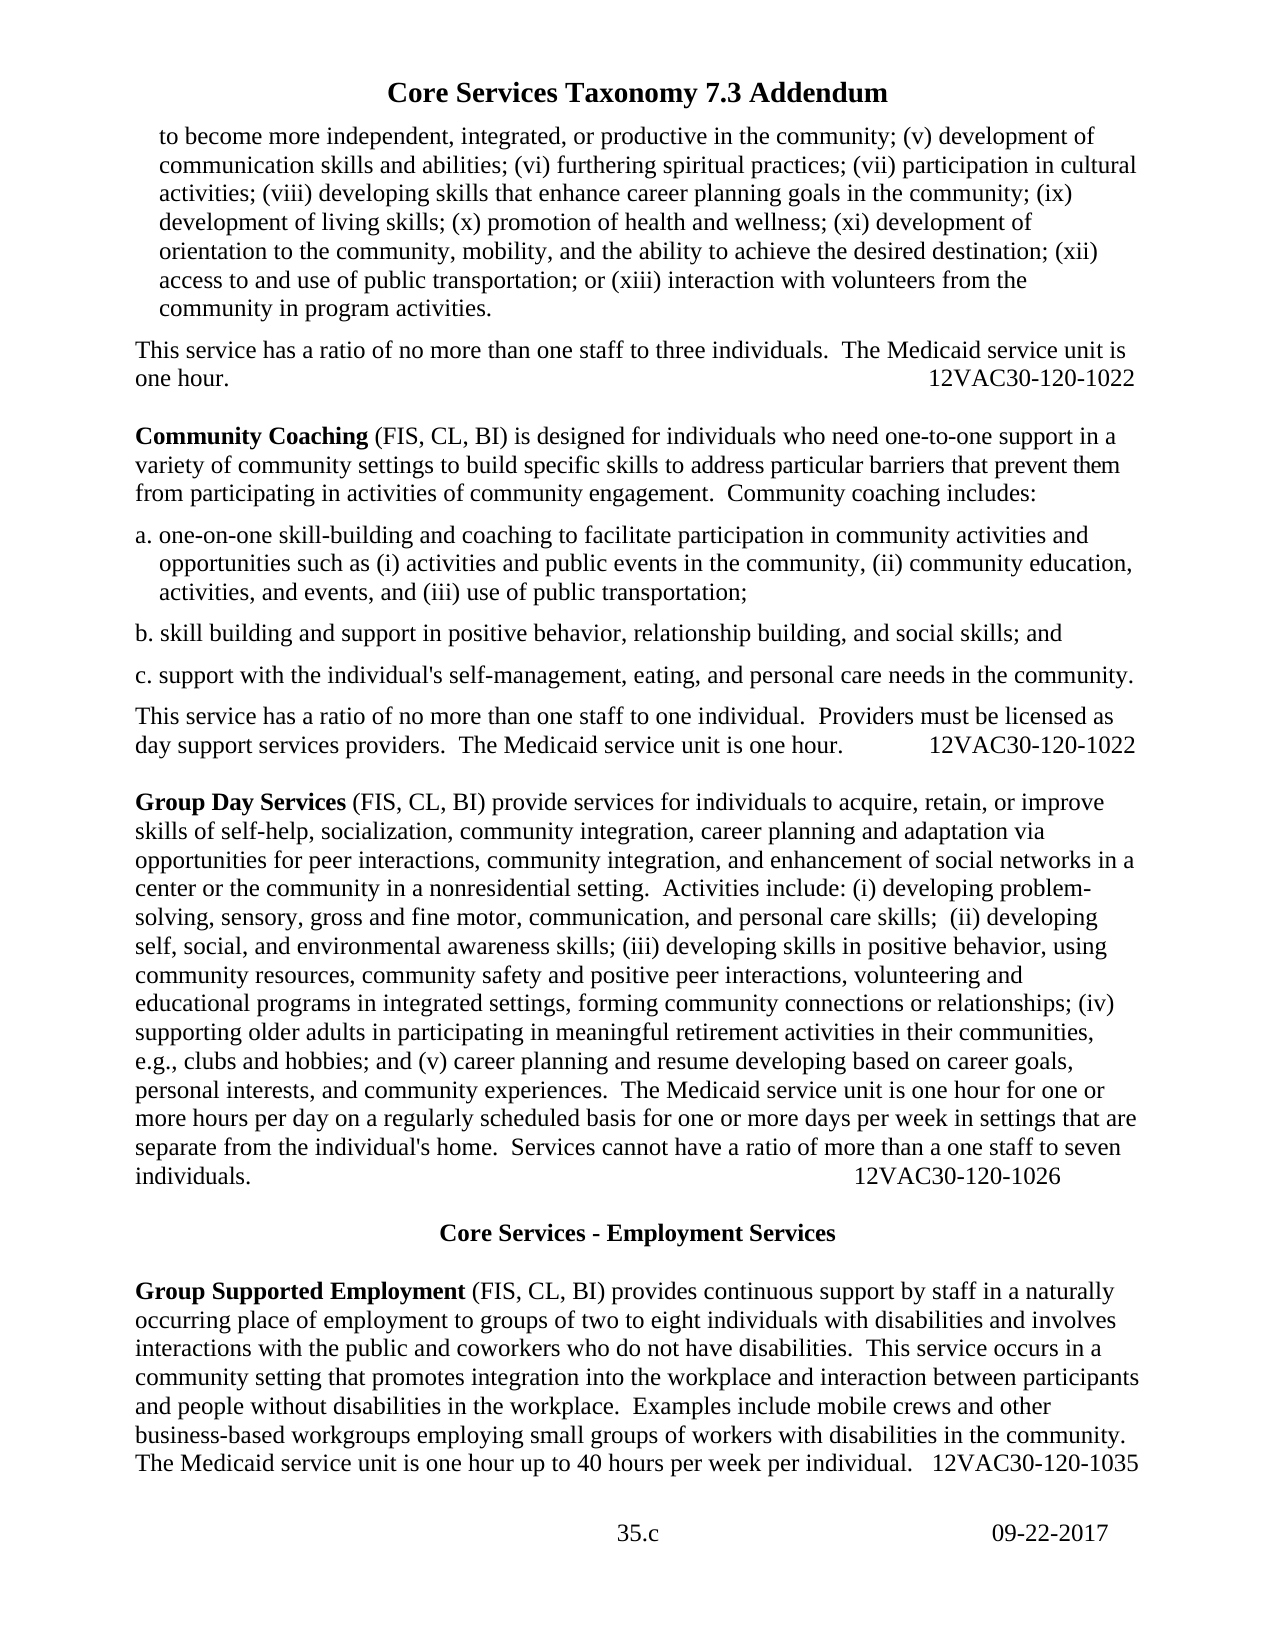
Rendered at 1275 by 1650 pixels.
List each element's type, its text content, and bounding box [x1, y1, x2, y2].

text Group Supported Employment (FIS, CL, BI) provides continuous support by staff in a naturally occurring place of employment to groups of two to eight individuals with disabilities and involves interactions with the public and coworkers who do not have disabilities. This service occurs in a community setting that promotes integration into the workplace and interaction between participants and people without disabilities in the workplace. Examples include mobile crews and other business-based workgroups employing small groups of workers with disabilities in the community. The Medicaid service unit is one hour up to 40 hours per week per individual. 12VAC30-120-1035 [135, 1276, 1140, 1477]
text c. support with the individual's self-management, eating, and personal care needs in the community. [135, 660, 1140, 688]
text a. one-on-one skill-building and coaching to facilitate participation in community activities and opportunities such as (i) activities and public events in the community, (ii) community education, activities, and events, and (iii) use of public transportation; [135, 520, 1140, 606]
text This service has a ratio of no more than one staff to one individual. Providers must be licensed as day support services providers. The Medicaid service unit is one hour. 12VAC30-120-1022 [135, 701, 1140, 758]
text Community Coaching (FIS, CL, BI) is designed for individuals who need one-to-one support in a variety of community settings to build specific skills to address particular barriers that prevent them from participating in activities of community engagement. Community coaching includes: [135, 421, 1140, 507]
list to become more independent, integrated, or productive in the community; (v) development of communication skills and abilities; (vi) furthering spiritual practices; (vii) participation in cultural activities; (viii) developing skills that enhance career planning goals in the community; (ix) development of living skills; (x) promotion of health and wellness; (xi) development of orientation to the community, mobility, and the ability to achieve the desired destination; (xii) access to and use of public transportation; or (xiii) interaction with volunteers from the community in program activities. [159, 121, 1140, 322]
text Group Day Services (FIS, CL, BI) provide services for individuals to acquire, retain, or improve skills of self-help, socialization, community integration, career planning and adaptation via opportunities for peer interactions, community integration, and enhancement of social networks in a center or the community in a nonresidential setting. Activities include: (i) developing problem-solving, sensory, gross and fine motor, communication, and personal care skills; (ii) developing self, social, and environmental awareness skills; (iii) developing skills in positive behavior, using community resources, community safety and positive peer interactions, volunteering and educational programs in integrated settings, forming community connections or relationships; (iv) supporting older adults in participating in meaningful retirement activities in their communities, e.g., clubs and hobbies; and (v) career planning and resume developing based on career goals, personal interests, and community experiences. The Medicaid service unit is one hour for one or more hours per day on a regularly scheduled basis for one or more days per week in settings that are separate from the individual's home. Services cannot have a ratio of more than a one staff to seven individuals. 12VAC30-120-1026 [135, 787, 1140, 1190]
text This service has a ratio of no more than one staff to three individuals. The Medicaid service unit is one hour. 12VAC30-120-1022 [135, 335, 1140, 392]
text b. skill building and support in positive behavior, relationship building, and social skills; and [135, 618, 1140, 647]
text Core Services - Employment Services [135, 1218, 1140, 1247]
